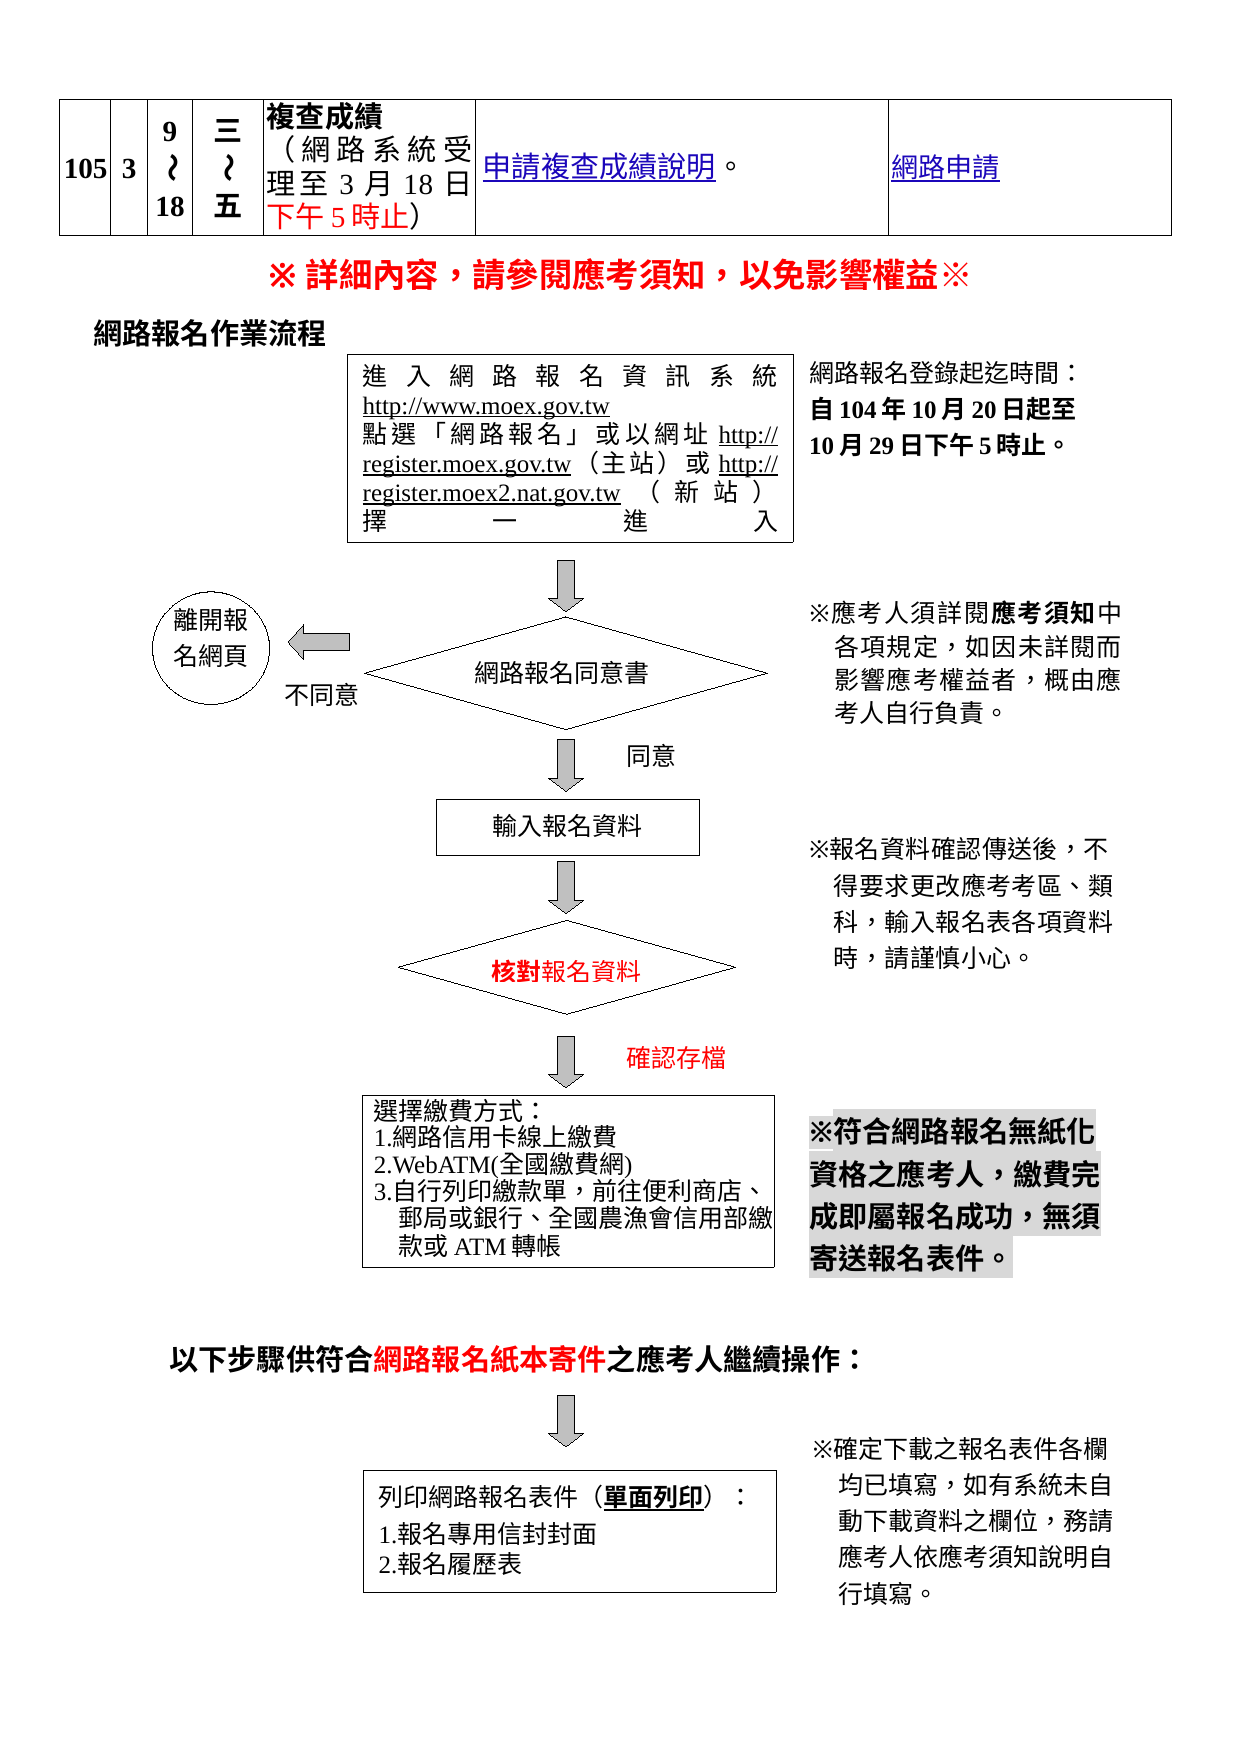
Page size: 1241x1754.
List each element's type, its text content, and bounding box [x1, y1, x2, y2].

text 網路報名登錄起迄時間： [809, 353, 1122, 389]
list 詳細內容，請參閱應考須知，以免影響權益※ [118, 236, 1122, 311]
table_cell 9 ～ 18 [148, 100, 192, 235]
table_cell 三 ～ 五 [193, 100, 263, 235]
text ※報名資料確認傳送後，不得要求更改應考考區、類科，輸入報名表各項資料時，請謹慎小心。 [809, 830, 1122, 975]
text 以下步驟供符合網路報名紙本寄件之應考人繼續操作： [118, 1337, 1122, 1379]
text 自104年10月20日起至 [809, 389, 1122, 426]
table_cell 申請複查成績說明。 [476, 100, 888, 235]
table_cell 3 [111, 100, 147, 235]
table_cell 105 [60, 100, 110, 235]
text ※符合網路報名無紙化資格之應考人，繳費完成即屬報名成功，無須寄送報名表件。 [1013, 1109, 1122, 1278]
text ※確定下載之報名表件各欄均已填寫，如有系統未自動下載資料之欄位，務請應考人依應考須知說明自行填寫。 [812, 1429, 1122, 1610]
text 網路報名作業流程 [93, 311, 1122, 353]
table_cell 複查成績 （網路系統受理至3月18日下午5時止） [264, 100, 475, 235]
table_cell 網路申請 [889, 100, 1171, 235]
text ※應考人須詳閱應考須知中各項規定，如因未詳閱而影響應考權益者，概由應考人自行負責。 [809, 596, 1122, 729]
text 10月29日下午5時止。 [809, 426, 1122, 462]
